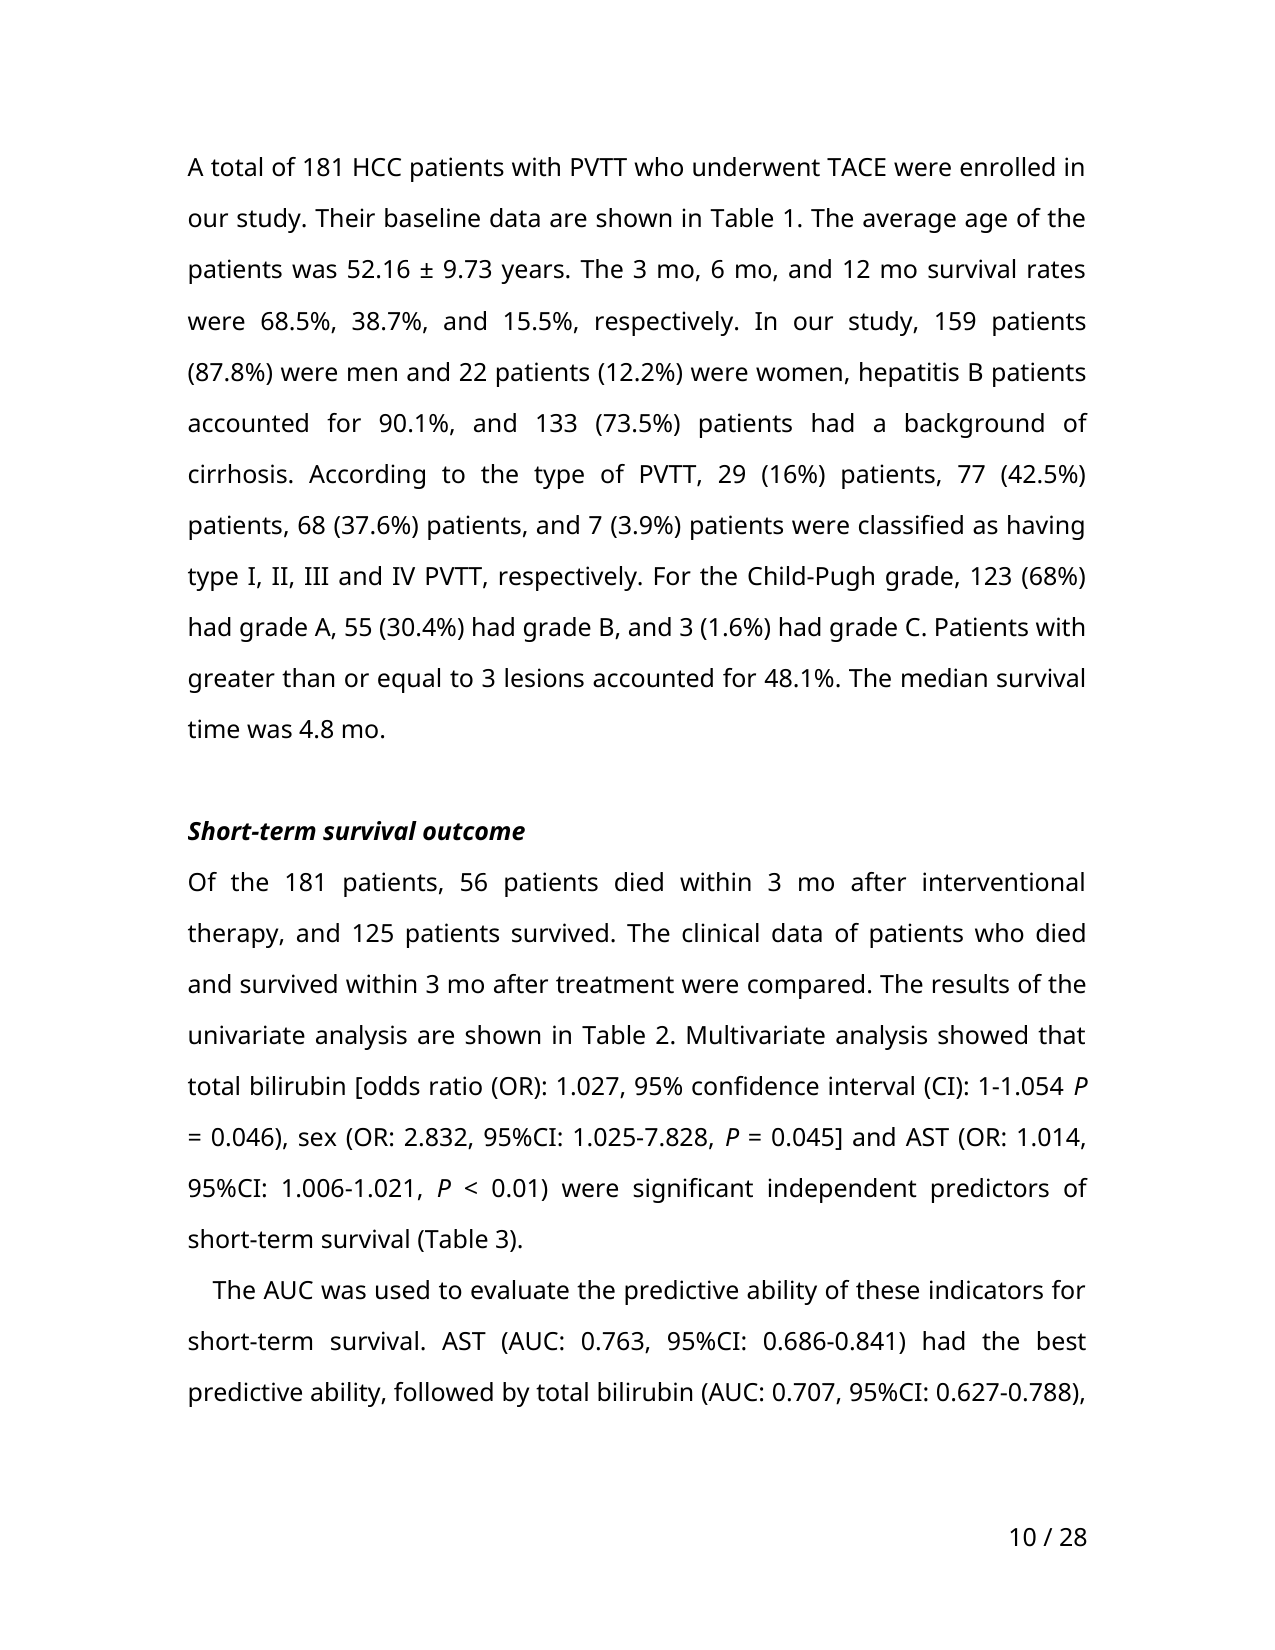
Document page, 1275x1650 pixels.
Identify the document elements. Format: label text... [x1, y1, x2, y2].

text A total of 181 HCC patients with PVTT who underwent TACE were enrolled in our study. Their baseline data are shown in Table 1. The average age of the patients was 52.16 ± 9.73 years. The 3 mo, 6 mo, and 12 mo survival rates were 68.5%, 38.7%, and 15.5%, respectively. In our study, 159 patients (87.8%) were men and 22 patients (12.2%) were women, hepatitis B patients accounted for 90.1%, and 133 (73.5%) patients had a background of cirrhosis. According to the type of PVTT, 29 (16%) patients, 77 (42.5%) patients, 68 (37.6%) patients, and 7 (3.9%) patients were classified as having type I, II, III and IV PVTT, respectively. For the Child-Pugh grade, 123 (68%) had grade A, 55 (30.4%) had grade B, and 3 (1.6%) had grade C. Patients with greater than or equal to 3 lesions accounted for 48.1%. The median survival time was 4.8 mo. [187, 150, 1087, 746]
text Of the 181 patients, 56 patients died within 3 mo after interventional therapy, and 125 patients survived. The clinical data of patients who died and survived within 3 mo after treatment were compared. The results of the univariate analysis are shown in Table 2. Multivariate analysis showed that total bilirubin [odds ratio (OR): 1.027, 95% confidence interval (CI): 1-1.054 P = 0.046), sex (OR: 2.832, 95%CI: 1.025-7.828, P = 0.045] and AST (OR: 1.014, 95%CI: 1.006-1.021, P < 0.01) were significant independent predictors of short-term survival (Table 3). [187, 864, 1087, 1256]
text Short-term survival outcome [187, 813, 1087, 848]
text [187, 1273, 1087, 1409]
